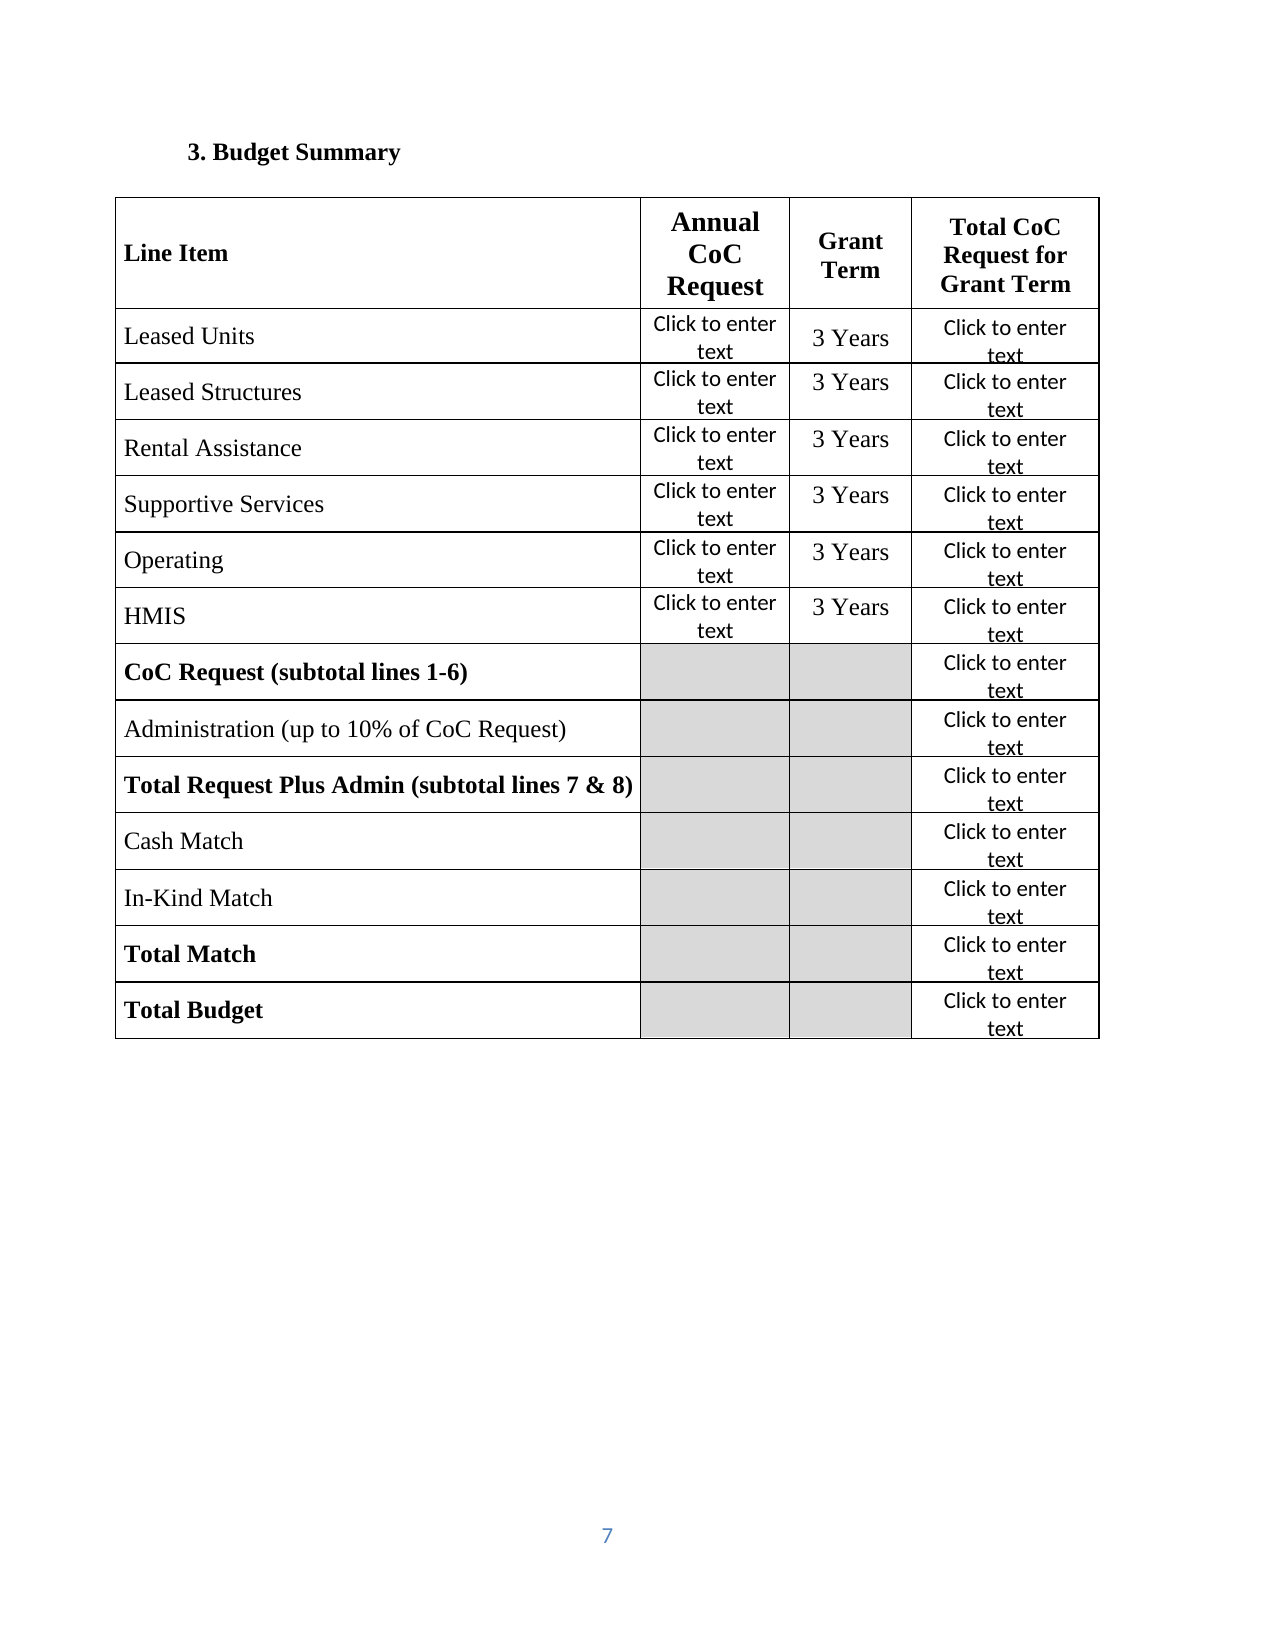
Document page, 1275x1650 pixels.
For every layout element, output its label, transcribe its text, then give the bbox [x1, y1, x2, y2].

table_cell [641, 813, 789, 868]
table_cell Leased Structures [116, 364, 640, 418]
table_cell [641, 644, 789, 699]
table_cell 3 Years [790, 309, 911, 362]
table_header Line Item [116, 198, 640, 308]
table_cell [641, 870, 789, 925]
table_cell [641, 701, 789, 756]
table_cell Administration (up to 10% of CoC Request) [116, 701, 640, 756]
table_header Annual CoC Request [641, 198, 789, 308]
table_cell Leased Units [116, 309, 640, 362]
table_cell [790, 983, 911, 1037]
table_cell [641, 926, 789, 981]
table_cell [790, 757, 911, 812]
table_cell [790, 926, 911, 981]
table_cell [790, 644, 911, 699]
table_cell Supportive Services [116, 476, 640, 531]
table_cell [641, 983, 789, 1037]
table_cell HMIS [116, 588, 640, 643]
table_cell Total Match [116, 926, 640, 981]
table_cell Operating [116, 533, 640, 587]
table_cell 3 Years [790, 588, 911, 643]
table_cell Rental Assistance [116, 420, 640, 475]
table_cell CoC Request (subtotal lines 1-6) [116, 644, 640, 699]
table_cell Total Budget [116, 983, 640, 1037]
table_cell [790, 870, 911, 925]
table_cell Cash Match [116, 813, 640, 868]
text 3. Budget Summary [187, 137, 1112, 166]
table_cell 3 Years [790, 364, 911, 418]
table_cell In-Kind Match [116, 870, 640, 925]
table_cell Total Request Plus Admin (subtotal lines 7 & 8) [116, 757, 640, 812]
table_cell 3 Years [790, 476, 911, 531]
table_header Total CoC Request for Grant Term [912, 198, 1098, 308]
table_cell [790, 701, 911, 756]
table_header Grant Term [790, 198, 911, 308]
table_cell [641, 757, 789, 812]
table_cell 3 Years [790, 420, 911, 475]
table_cell 3 Years [790, 533, 911, 587]
table_cell [790, 813, 911, 868]
